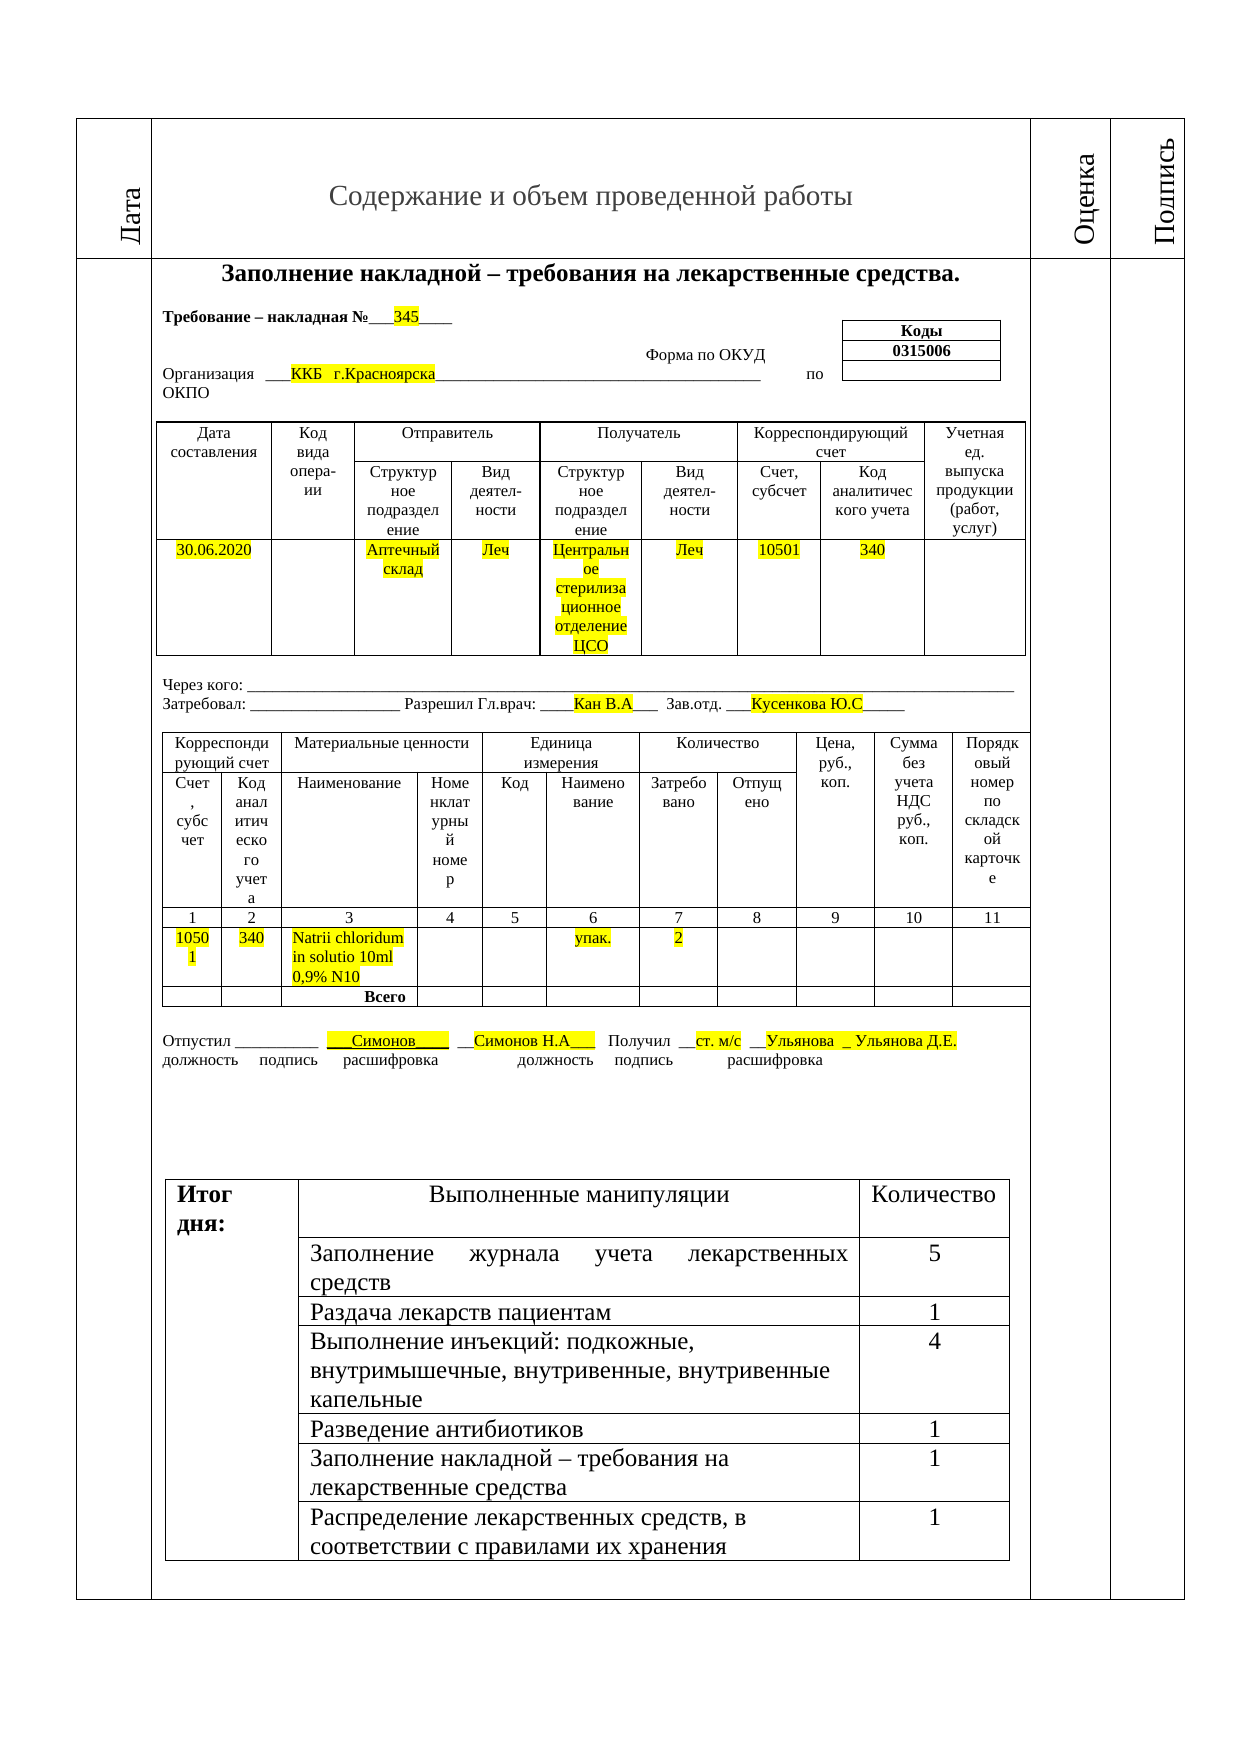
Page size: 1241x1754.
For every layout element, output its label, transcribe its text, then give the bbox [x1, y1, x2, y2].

table_cell [1031, 259, 1110, 1599]
table_cell [77, 259, 151, 1599]
table_header Оценка [1031, 119, 1110, 257]
table_header Дата [77, 119, 151, 257]
table_cell [1111, 259, 1184, 1599]
table_cell Заполнение накладной – требования на лекарственные средства. Требование – накладная №___345____ Форма по ОКУД Организация ___ККБ г.Красноярска_______________________________________ по ОКПО Через кого: ____________________________________________________________________________________________ Затребовал: __________________ Разрешил Гл.врач: ____Кан В.А___ Зав.отд. ___Кусенкова Ю.С_____ Отпустил __________ ___Симонов____ __Симонов Н.А___ Получил __ст. м/с __Ульянова _ Ульянова Д.Е. должность подпись расшифровка должность подпись расшифровка [152, 259, 1030, 1599]
table_header Подпись [1111, 119, 1184, 257]
table_header Содержание и объем проведенной работы [152, 119, 1030, 257]
